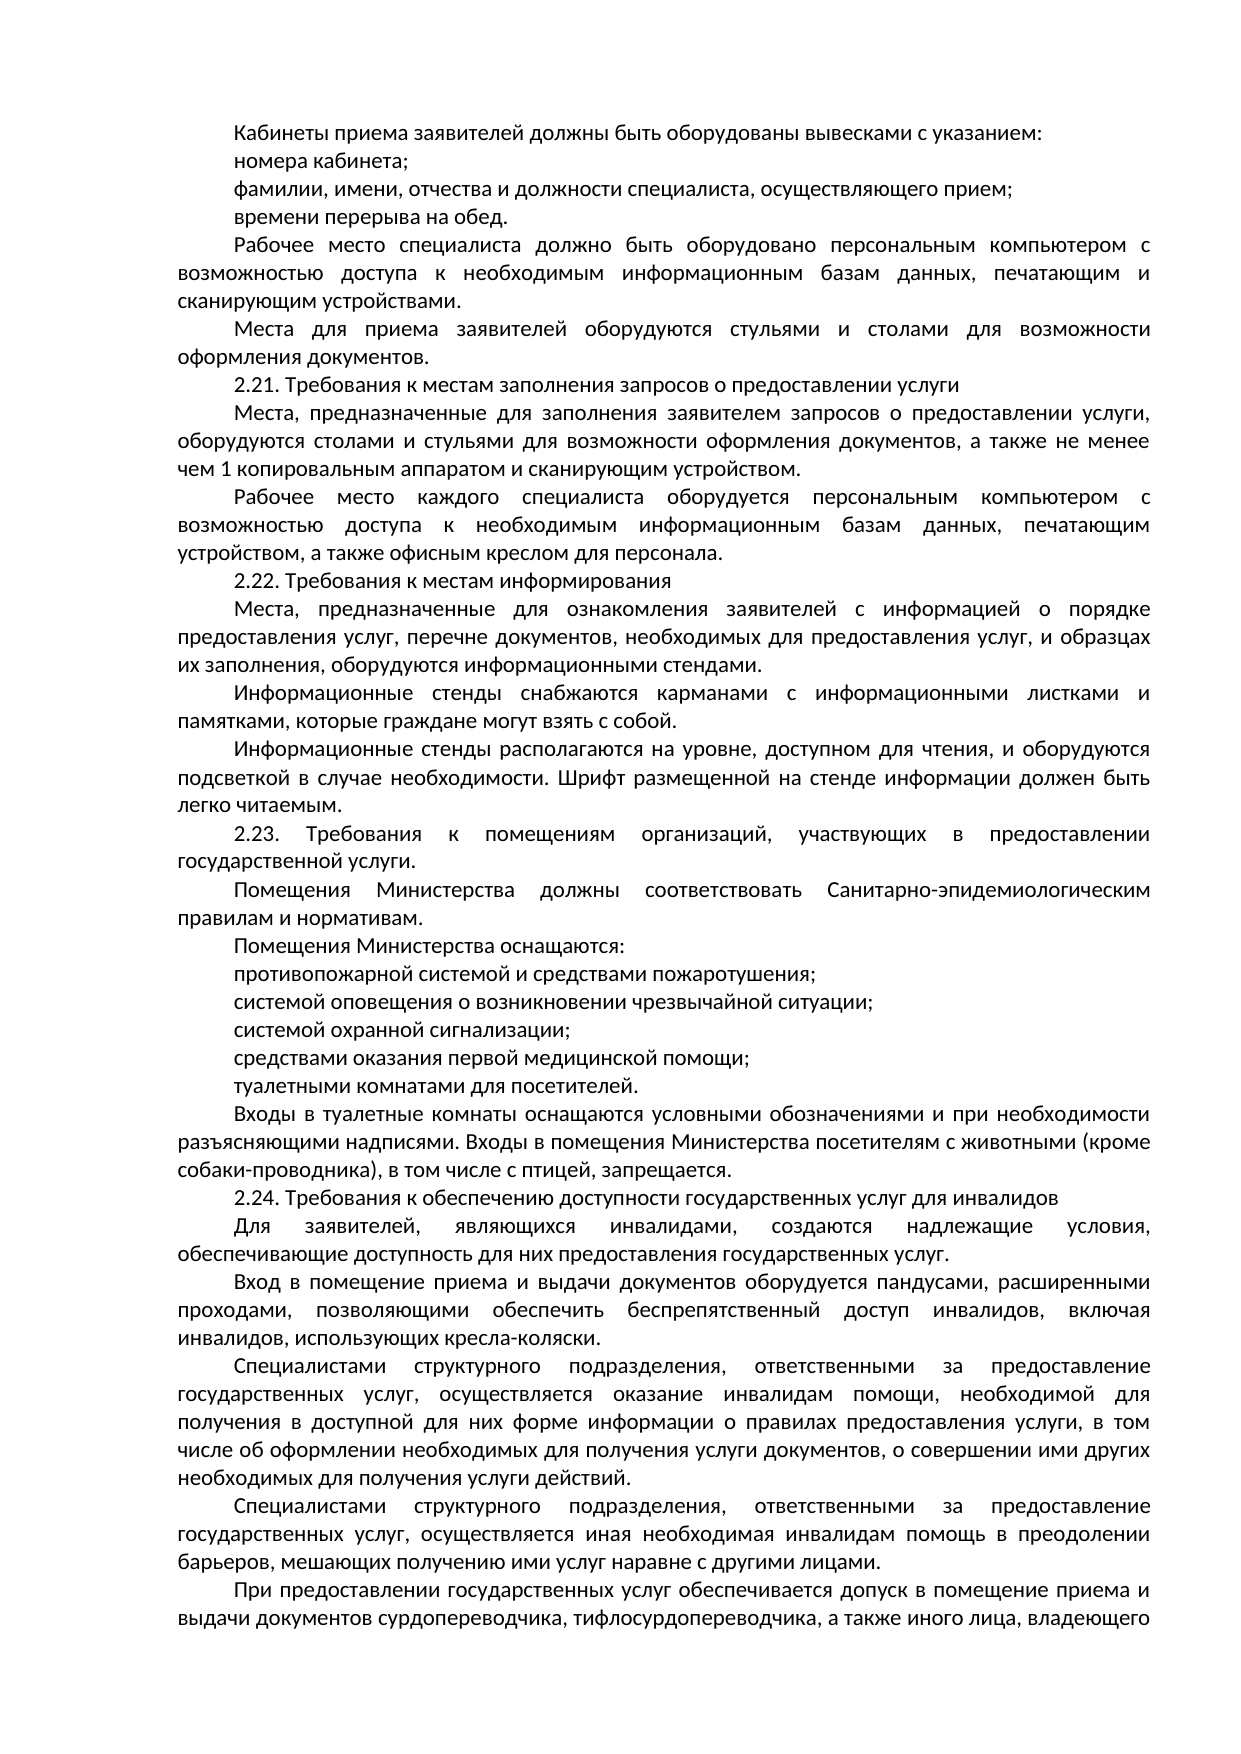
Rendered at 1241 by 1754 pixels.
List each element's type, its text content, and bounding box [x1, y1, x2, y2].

text противопожарной системой и средствами пожаротушения; [177, 959, 1152, 987]
text Рабочее место каждого специалиста оборудуется персональным компьютером с возможностью доступа к необходимым информационным базам данных, печатающим устройством, а также офисным креслом для персонала. [177, 482, 1152, 566]
text Кабинеты приема заявителей должны быть оборудованы вывесками с указанием: [177, 118, 1152, 146]
text времени перерыва на обед. [177, 202, 1152, 230]
text Информационные стенды располагаются на уровне, доступном для чтения, и оборудуются подсветкой в случае необходимости. Шрифт размещенной на стенде информации должен быть легко читаемым. [177, 734, 1152, 819]
text 2.23. Требования к помещениям организаций, участвующих в предоставлении государственной услуги. [177, 819, 1152, 875]
text номера кабинета; [177, 146, 1152, 174]
text средствами оказания первой медицинской помощи; [177, 1043, 1152, 1071]
text туалетными комнатами для посетителей. [177, 1071, 1152, 1099]
text Специалистами структурного подразделения, ответственными за предоставление государственных услуг, осуществляется оказание инвалидам помощи, необходимой для получения в доступной для них форме информации о правилах предоставления услуги, в том числе об оформлении необходимых для получения услуги документов, о совершении ими других необходимых для получения услуги действий. [177, 1351, 1152, 1491]
text Места для приема заявителей оборудуются стульями и столами для возможности оформления документов. [177, 314, 1152, 370]
text 2.24. Требования к обеспечению доступности государственных услуг для инвалидов [177, 1183, 1152, 1211]
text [177, 1575, 1152, 1631]
text Информационные стенды снабжаются карманами с информационными листками и памятками, которые граждане могут взять с собой. [177, 678, 1152, 734]
text фамилии, имени, отчества и должности специалиста, осуществляющего прием; [177, 174, 1152, 202]
text Рабочее место специалиста должно быть оборудовано персональным компьютером с возможностью доступа к необходимым информационным базам данных, печатающим и сканирующим устройствами. [177, 230, 1152, 314]
text Места, предназначенные для ознакомления заявителей с информацией о порядке предоставления услуг, перечне документов, необходимых для предоставления услуг, и образцах их заполнения, оборудуются информационными стендами. [177, 594, 1152, 678]
text 2.22. Требования к местам информирования [177, 566, 1152, 594]
text Помещения Министерства должны соответствовать Санитарно-эпидемиологическим правилам и нормативам. [177, 875, 1152, 931]
text Вход в помещение приема и выдачи документов оборудуется пандусами, расширенными проходами, позволяющими обеспечить беспрепятственный доступ инвалидов, включая инвалидов, использующих кресла-коляски. [177, 1267, 1152, 1351]
text Места, предназначенные для заполнения заявителем запросов о предоставлении услуги, оборудуются столами и стульями для возможности оформления документов, а также не менее чем 1 копировальным аппаратом и сканирующим устройством. [177, 398, 1152, 482]
text Для заявителей, являющихся инвалидами, создаются надлежащие условия, обеспечивающие доступность для них предоставления государственных услуг. [177, 1211, 1152, 1267]
text Специалистами структурного подразделения, ответственными за предоставление государственных услуг, осуществляется иная необходимая инвалидам помощь в преодолении барьеров, мешающих получению ими услуг наравне с другими лицами. [177, 1491, 1152, 1575]
text 2.21. Требования к местам заполнения запросов о предоставлении услуги [177, 370, 1152, 398]
text системой охранной сигнализации; [177, 1015, 1152, 1043]
text Входы в туалетные комнаты оснащаются условными обозначениями и при необходимости разъясняющими надписями. Входы в помещения Министерства посетителям с животными (кроме собаки-проводника), в том числе с птицей, запрещается. [177, 1099, 1152, 1183]
text системой оповещения о возникновении чрезвычайной ситуации; [177, 987, 1152, 1015]
text Помещения Министерства оснащаются: [177, 931, 1152, 959]
